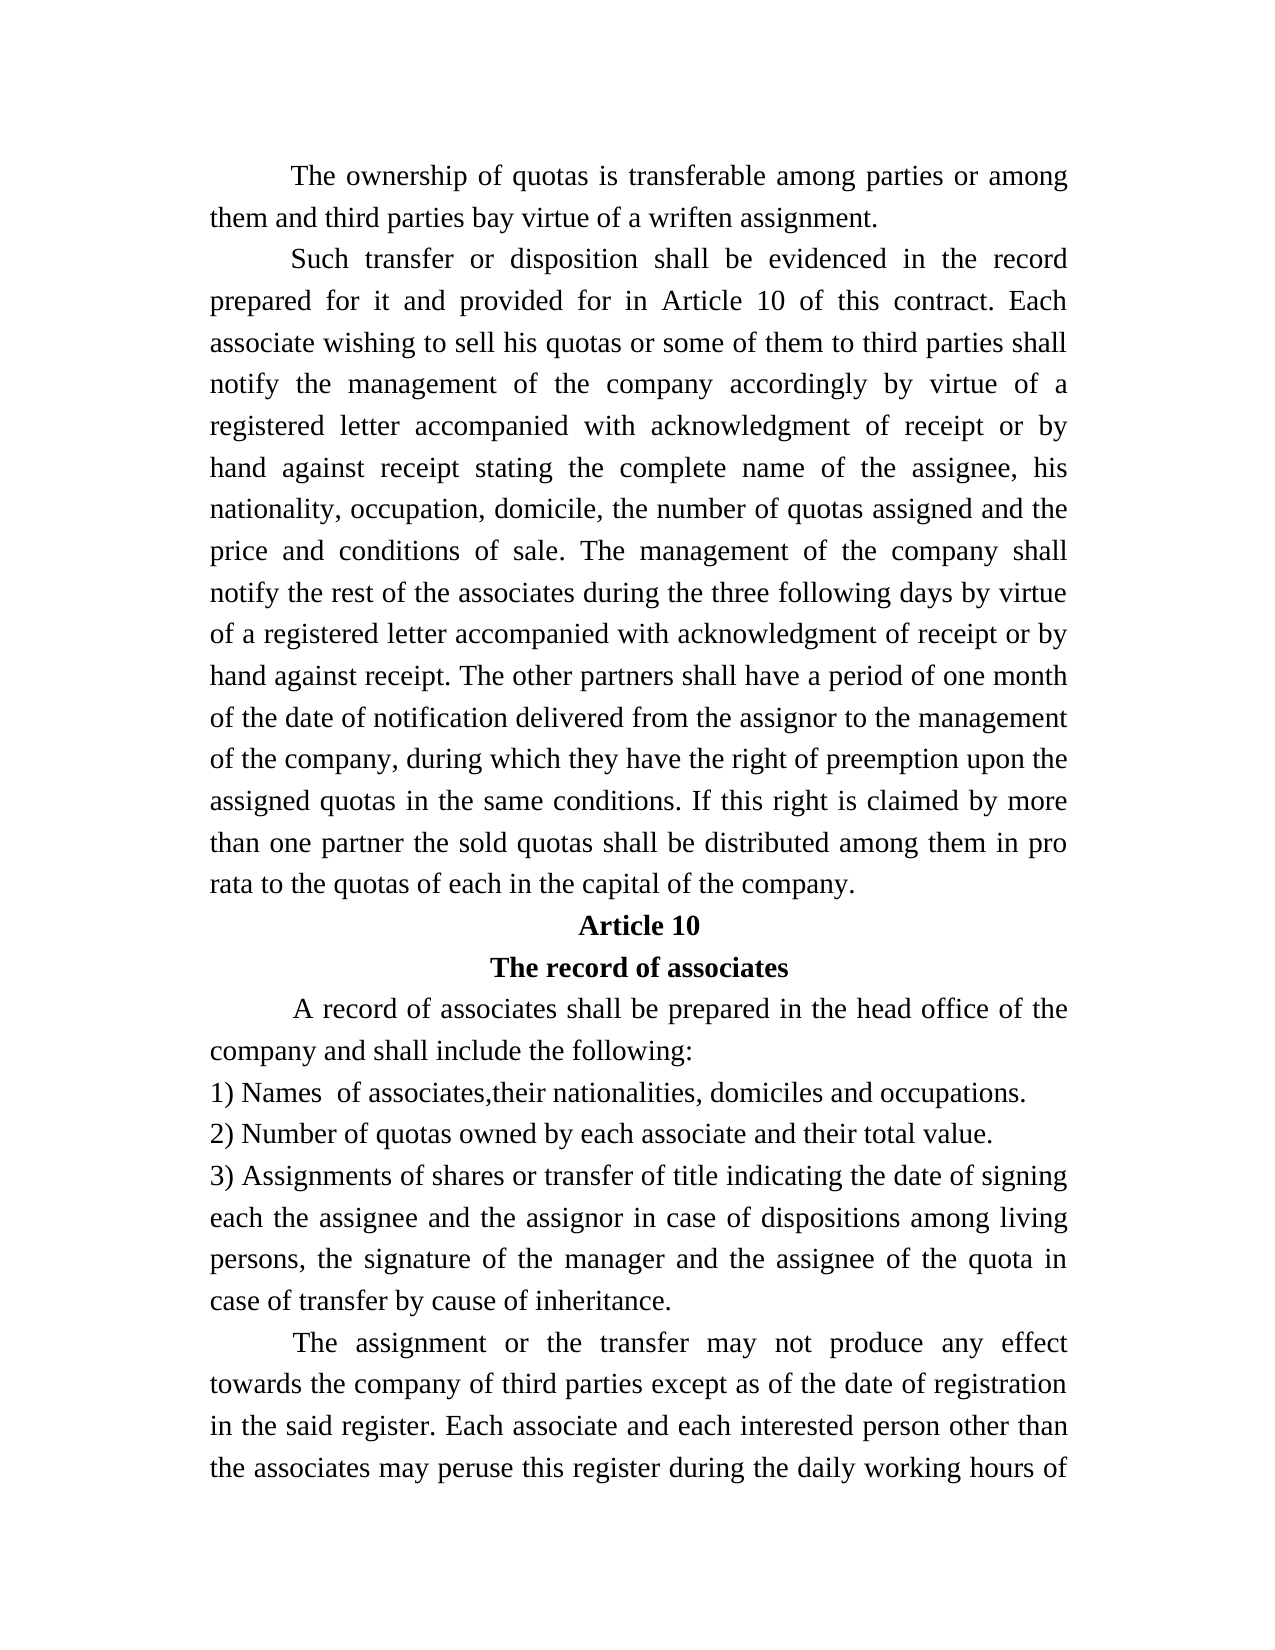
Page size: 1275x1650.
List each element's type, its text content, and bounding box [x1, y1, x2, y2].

text 3) Assignments of shares or transfer of title indicating the date of signing each the assignee and the assignor in case of dispositions among living persons, the signature of the manager and the assignee of the quota in case of transfer by cause of inheritance. [209, 1150, 1069, 1317]
text 2) Number of quotas owned by each associate and their total value. [209, 1108, 1069, 1150]
text 1) Names of associates,their nationalities, domiciles and occupations. [209, 1067, 1069, 1108]
text Article 10 [209, 900, 1069, 942]
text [209, 1317, 1069, 1483]
text Such transfer or disposition shall be evidenced in the record prepared for it and provided for in Article 10 of this contract. Each associate wishing to sell his quotas or some of them to third parties shall notify the management of the company accordingly by virtue of a registered letter accompanied with acknowledgment of receipt or by hand against receipt stating the complete name of the assignee, his nationality, occupation, domicile, the number of quotas assigned and the price and conditions of sale. The management of the company shall notify the rest of the associates during the three following days by virtue of a registered letter accompanied with acknowledgment of receipt or by hand against receipt. The other partners shall have a period of one month of the date of notification delivered from the assignor to the management of the company, during which they have the right of preemption upon the assigned quotas in the same conditions. If this right is claimed by more than one partner the sold quotas shall be distributed among them in pro rata to the quotas of each in the capital of the company. [209, 233, 1069, 900]
text The record of associates [209, 942, 1069, 983]
text A record of associates shall be prepared in the head office of the company and shall include the following: [209, 983, 1069, 1067]
text The ownership of quotas is transferable among parties or among them and third parties bay virtue of a wriften assignment. [209, 150, 1069, 233]
